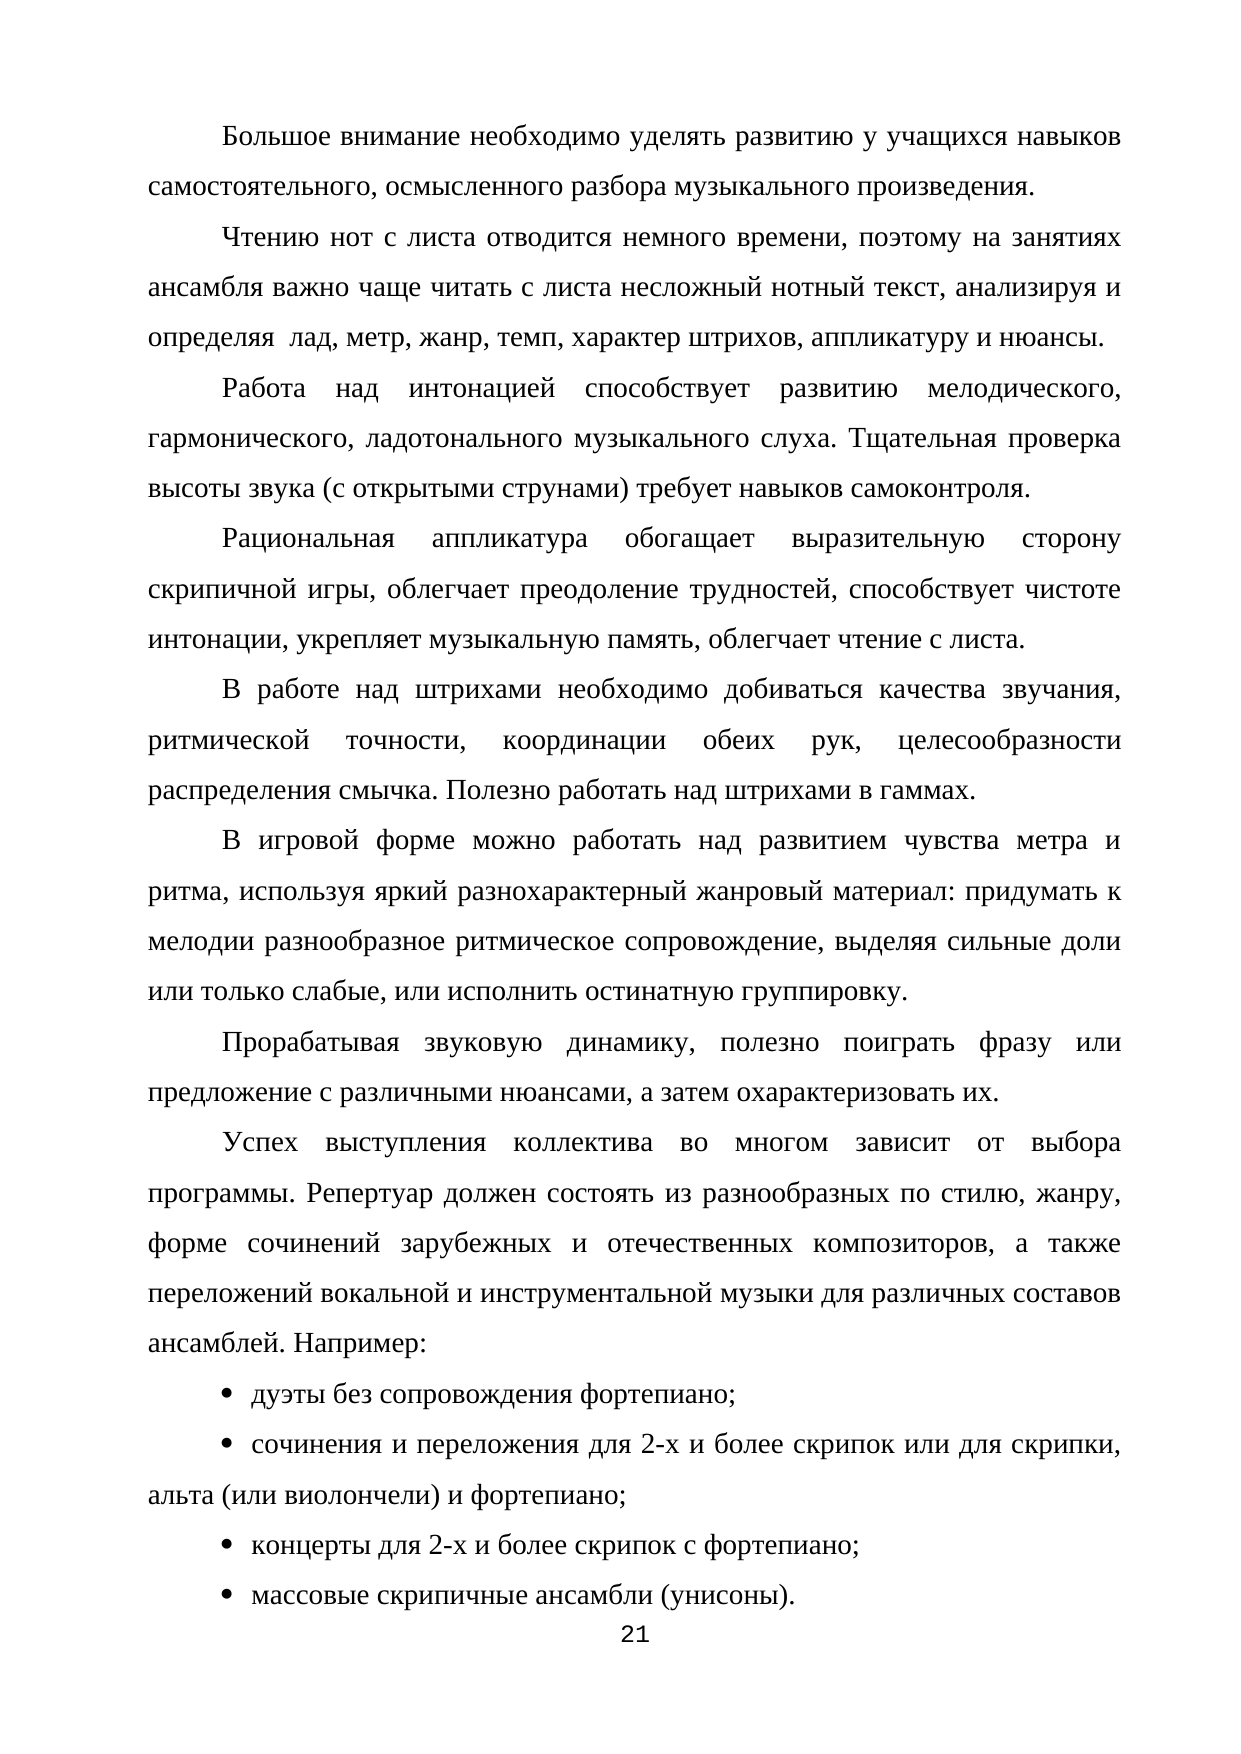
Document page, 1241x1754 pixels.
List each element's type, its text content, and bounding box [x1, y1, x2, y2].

text В игровой форме можно работать над развитием чувства метра и ритма, используя яркий разнохарактерный жанровый материал: придумать к мелодии разнообразное ритмическое сопровождение, выделяя сильные доли или только слабые, или исполнить остинатную группировку. [148, 822, 1122, 1007]
text Прорабатывая звуковую динамику, полезно поиграть фразу или предложение с различными нюансами, а затем охарактеризовать их. [148, 1024, 1122, 1108]
list сочинения и переложения для 2-х и более скрипок или для скрипки, альта (или виолончели) и фортепиано; [148, 1426, 1122, 1510]
list массовые скрипичные ансамбли (унисоны). [148, 1577, 1122, 1611]
text Рациональная аппликатура обогащает выразительную сторону скрипичной игры, облегчает преодоление трудностей, способствует чистоте интонации, укрепляет музыкальную память, облегчает чтение с листа. [148, 521, 1122, 655]
list концерты для 2-х и более скрипок с фортепиано; [148, 1527, 1122, 1561]
list дуэты без сопровождения фортепиано; [148, 1376, 1122, 1409]
text Успех выступления коллектива во многом зависит от выбора программы. Репертуар должен состоять из разнообразных по стилю, жанру, форме сочинений зарубежных и отечественных композиторов, а также переложений вокальной и инструментальной музыки для различных составов ансамблей. Например: [148, 1124, 1122, 1359]
text Большое внимание необходимо уделять развитию у учащихся навыков самостоятельного, осмысленного разбора музыкального произведения. [148, 118, 1122, 202]
text Чтению нот с листа отводится немного времени, поэтому на занятиях ансамбля важно чаще читать с листа несложный нотный текст, анализируя и определяя лад, метр, жанр, темп, характер штрихов, аппликатуру и нюансы. [148, 219, 1122, 353]
text Работа над интонацией способствует развитию мелодического, гармонического, ладотонального музыкального слуха. Тщательная проверка высоты звука (с открытыми струнами) требует навыков самоконтроля. [148, 370, 1122, 504]
text В работе над штрихами необходимо добиваться качества звучания, ритмической точности, координации обеих рук, целесообразности распределения смычка. Полезно работать над штрихами в гаммах. [148, 672, 1122, 806]
